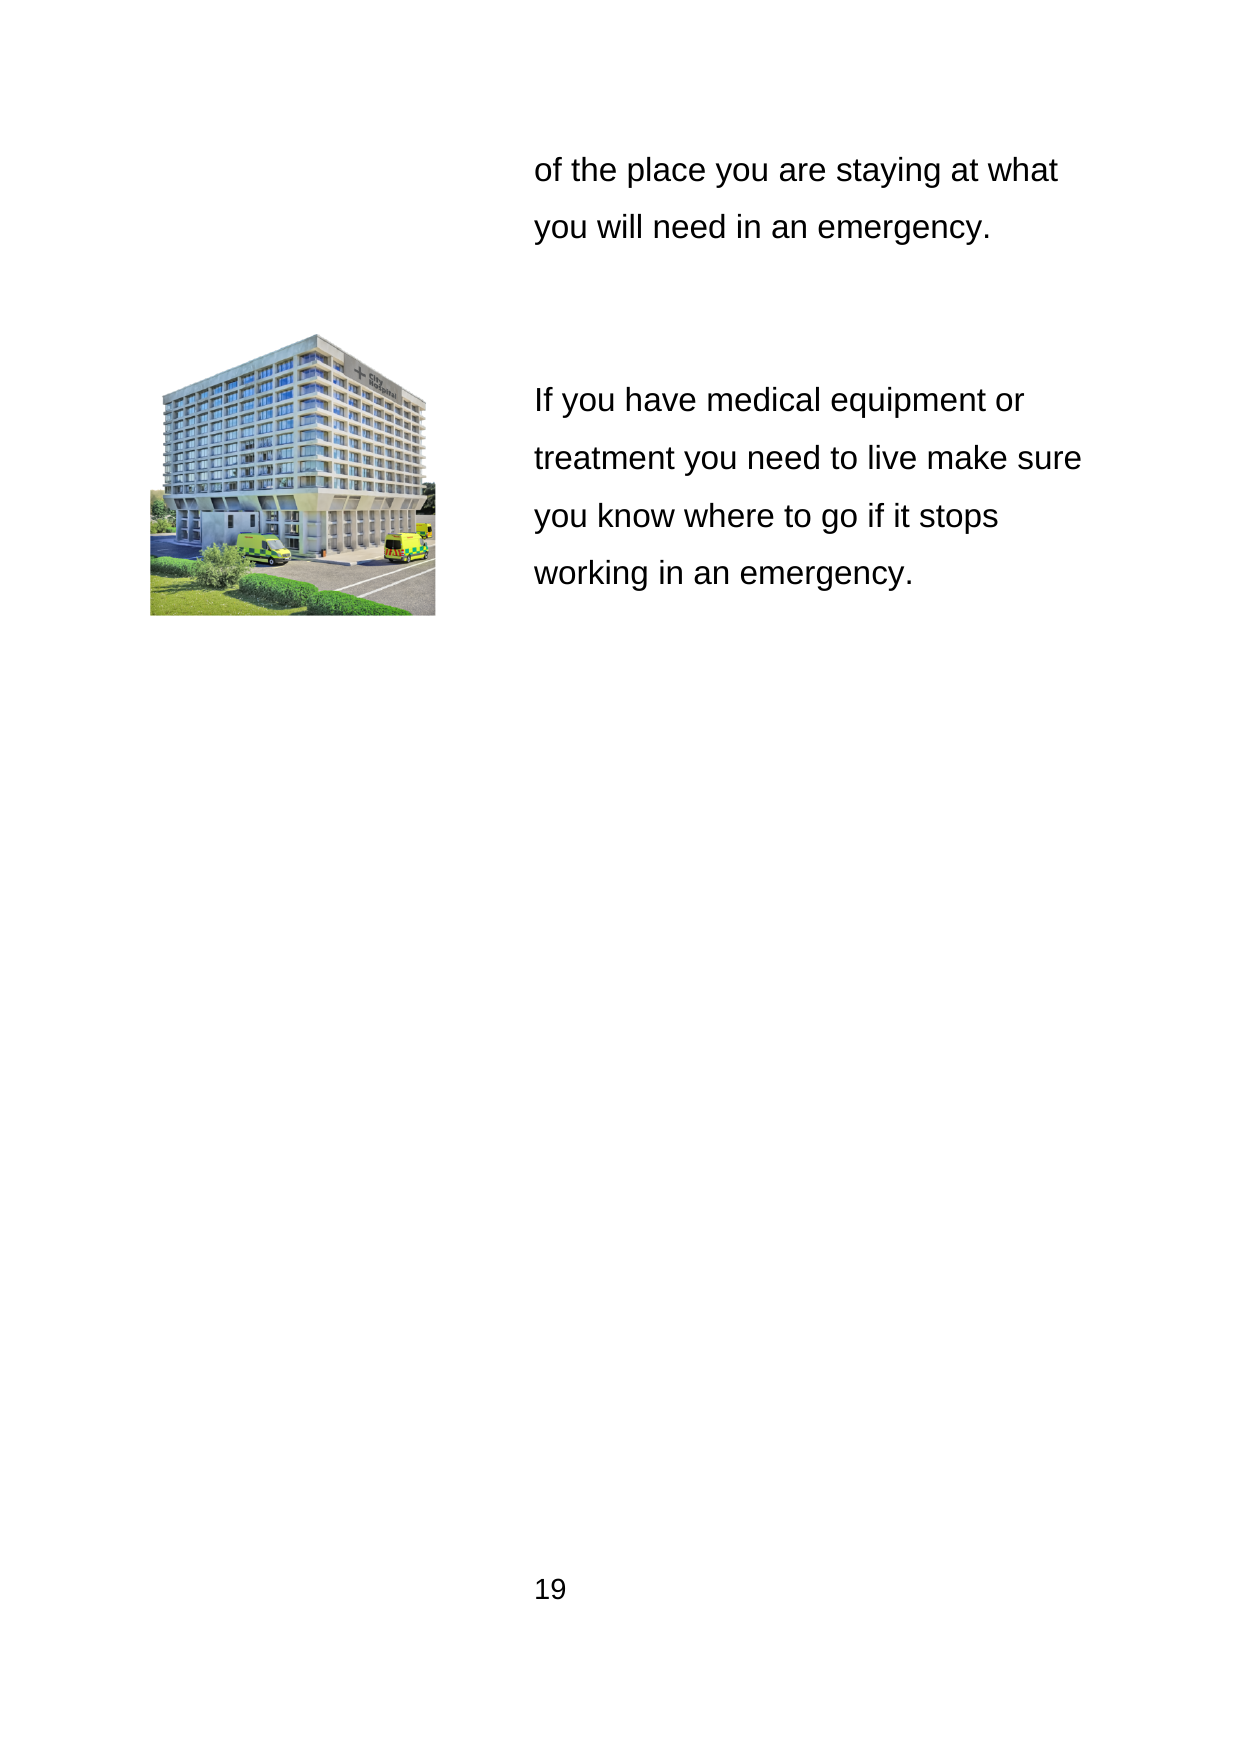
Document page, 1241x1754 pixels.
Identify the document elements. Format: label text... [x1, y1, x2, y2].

picture [142, 322, 443, 623]
text If you have medical equipment or treatment you need to live make sure you know where to go if it stops working in an emergency. [534, 380, 1090, 592]
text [534, 150, 1090, 246]
